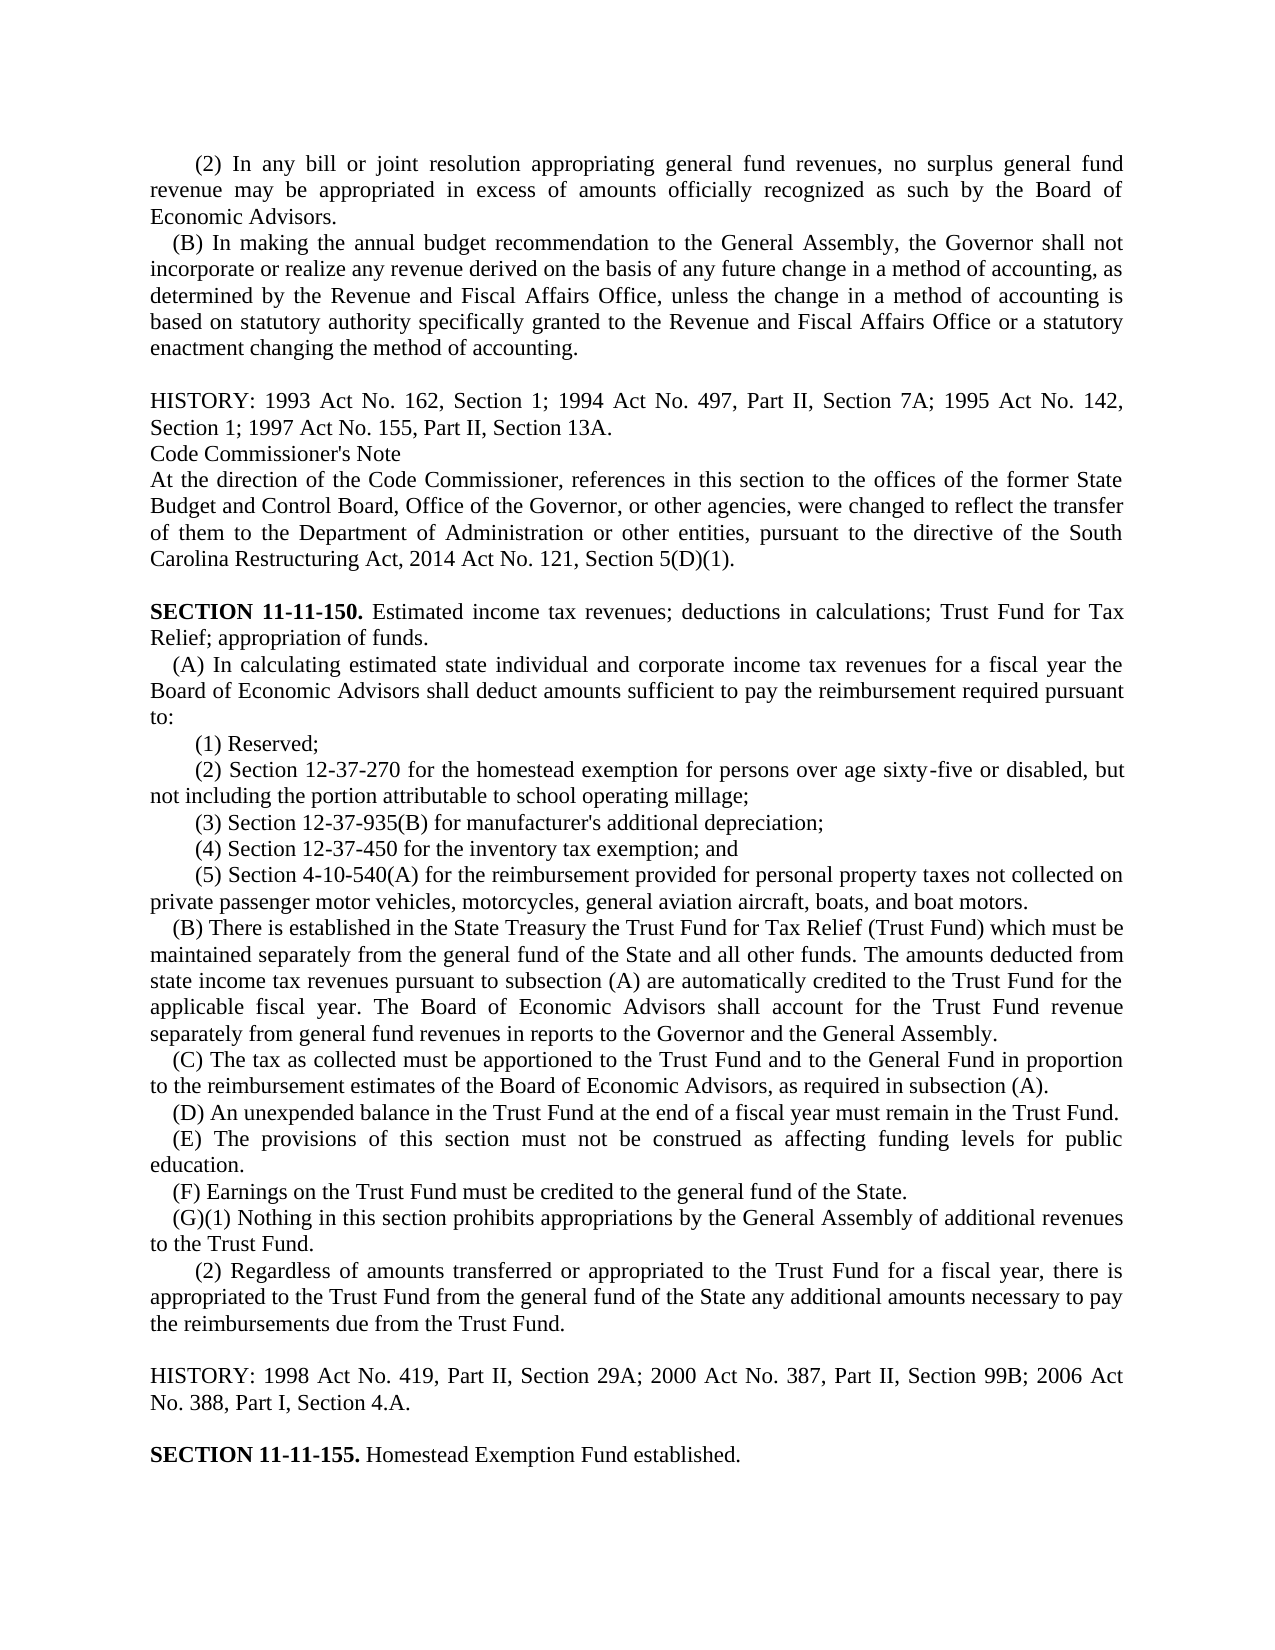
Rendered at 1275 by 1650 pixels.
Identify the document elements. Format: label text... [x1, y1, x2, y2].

text (G)(1) Nothing in this section prohibits appropriations by the General Assembly of additional revenues to the Trust Fund. [150, 1204, 1125, 1257]
text (C) The tax as collected must be apportioned to the Trust Fund and to the General Fund in proportion to the reimbursement estimates of the Board of Economic Advisors, as required in subsection (A). [150, 1046, 1125, 1099]
text SECTION 11-11-150. Estimated income tax revenues; deductions in calculations; Trust Fund for Tax Relief; appropriation of funds. [150, 598, 1125, 651]
text (2) In any bill or joint resolution appropriating general fund revenues, no surplus general fund revenue may be appropriated in excess of amounts officially recognized as such by the Board of Economic Advisors. [150, 150, 1125, 229]
text HISTORY: 1993 Act No. 162, Section 1; 1994 Act No. 497, Part II, Section 7A; 1995 Act No. 142, Section 1; 1997 Act No. 155, Part II, Section 13A. [150, 387, 1125, 440]
text Code Commissioner's Note [150, 440, 1125, 466]
text (4) Section 12-37-450 for the inventory tax exemption; and [150, 835, 1125, 862]
text (2) Regardless of amounts transferred or appropriated to the Trust Fund for a fiscal year, there is appropriated to the Trust Fund from the general fund of the State any additional amounts necessary to pay the reimbursements due from the Trust Fund. [150, 1257, 1125, 1336]
text (F) Earnings on the Trust Fund must be credited to the general fund of the State. [150, 1178, 1125, 1204]
text (B) In making the annual budget recommendation to the General Assembly, the Governor shall not incorporate or realize any revenue derived on the basis of any future change in a method of accounting, as determined by the Revenue and Fiscal Affairs Office, unless the change in a method of accounting is based on statutory authority specifically granted to the Revenue and Fiscal Affairs Office or a statutory enactment changing the method of accounting. [150, 229, 1125, 361]
text HISTORY: 1998 Act No. 419, Part II, Section 29A; 2000 Act No. 387, Part II, Section 99B; 2006 Act No. 388, Part I, Section 4.A. [150, 1362, 1125, 1415]
text (B) There is established in the State Treasury the Trust Fund for Tax Relief (Trust Fund) which must be maintained separately from the general fund of the State and all other funds. The amounts deducted from state income tax revenues pursuant to subsection (A) are automatically credited to the Trust Fund for the applicable fiscal year. The Board of Economic Advisors shall account for the Trust Fund revenue separately from general fund revenues in reports to the Governor and the General Assembly. [150, 914, 1125, 1046]
text (E) The provisions of this section must not be construed as affecting funding levels for public education. [150, 1125, 1125, 1178]
text (2) Section 12-37-270 for the homestead exemption for persons over age sixty-five or disabled, but not including the portion attributable to school operating millage; [150, 756, 1125, 809]
text (A) In calculating estimated state individual and corporate income tax revenues for a fiscal year the Board of Economic Advisors shall deduct amounts sufficient to pay the reimbursement required pursuant to: [150, 651, 1125, 730]
text (5) Section 4-10-540(A) for the reimbursement provided for personal property taxes not collected on private passenger motor vehicles, motorcycles, general aviation aircraft, boats, and boat motors. [150, 862, 1125, 914]
text (D) An unexpended balance in the Trust Fund at the end of a fiscal year must remain in the Trust Fund. [150, 1099, 1125, 1125]
text (3) Section 12-37-935(B) for manufacturer's additional depreciation; [150, 809, 1125, 835]
text SECTION 11-11-155. Homestead Exemption Fund established. [150, 1441, 1125, 1468]
text At the direction of the Code Commissioner, references in this section to the offices of the former State Budget and Control Board, Office of the Governor, or other agencies, were changed to reflect the transfer of them to the Department of Administration or other entities, pursuant to the directive of the South Carolina Restructuring Act, 2014 Act No. 121, Section 5(D)(1). [150, 466, 1125, 572]
text (1) Reserved; [150, 730, 1125, 756]
